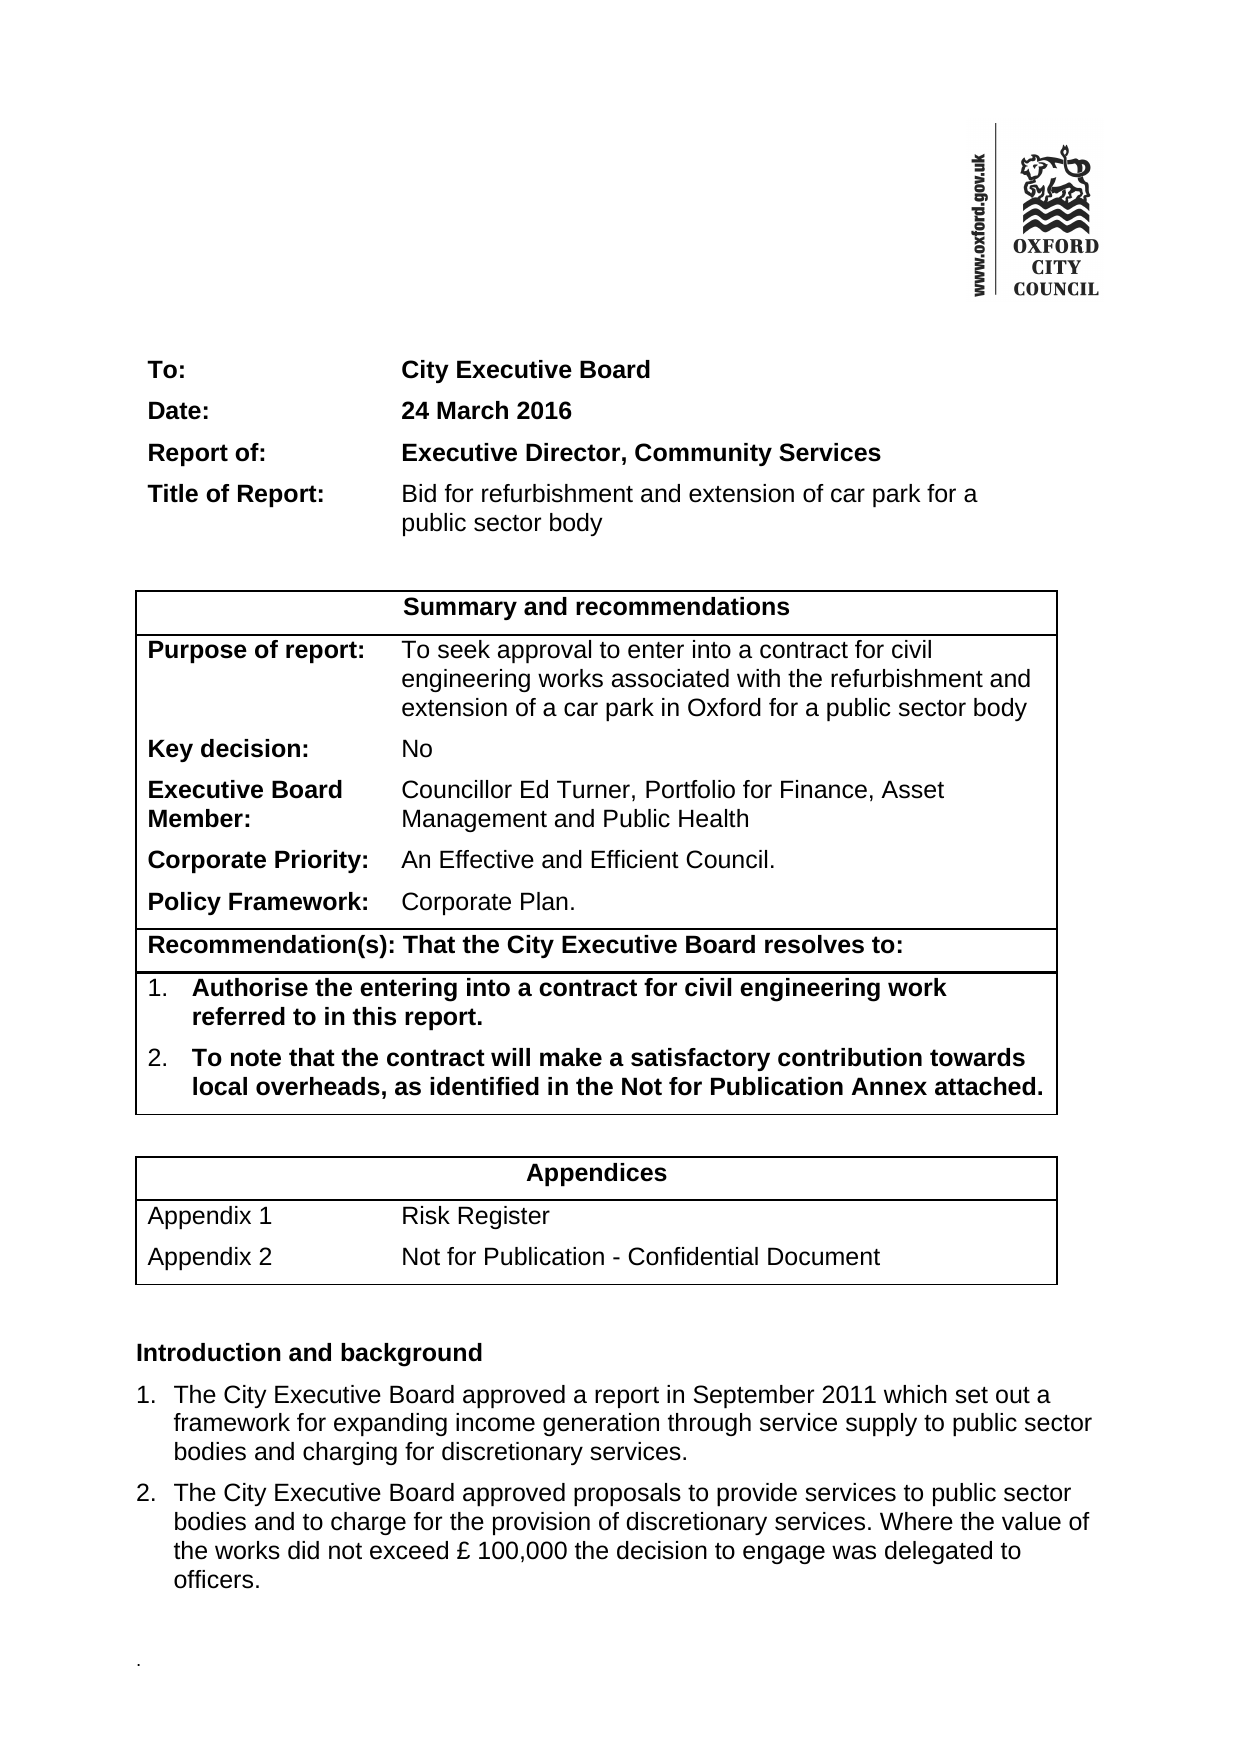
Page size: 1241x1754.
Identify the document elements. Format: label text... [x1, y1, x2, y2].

picture [966, 118, 1105, 302]
table_cell Report of: [136, 438, 390, 479]
table_header Summary and recommendations [137, 592, 1056, 633]
table_cell 1. [137, 974, 180, 1043]
table_cell Appendix 2 [137, 1243, 390, 1284]
table_cell Date: [136, 396, 390, 438]
table_cell Key decision: [137, 734, 390, 776]
table_cell Councillor Ed Turner, Portfolio for Finance, Asset Management and Public Health [390, 776, 1056, 846]
table_cell Corporate Plan. [390, 887, 1056, 928]
table_cell Corporate Priority: [137, 846, 390, 887]
table_cell Risk Register [390, 1201, 1056, 1242]
table_cell 2. [137, 1044, 180, 1113]
table_cell Executive Board Member: [137, 776, 390, 846]
table_header To: [136, 355, 390, 396]
table_cell To seek approval to enter into a contract for civil engineering works associated with the refurbishment and extension of a car park in Oxford for a public sector body [390, 636, 1056, 734]
table_cell Title of Report: [136, 479, 390, 549]
table_cell Purpose of report: [137, 636, 390, 734]
table_cell Appendix 1 [137, 1201, 390, 1242]
table_cell Recommendation(s): That the City Executive Board resolves to: [137, 930, 1056, 971]
table_cell Executive Director, Community Services [390, 438, 1057, 479]
list The City Executive Board approved proposals to provide services to public sector bodies and to charge for the provision of discretionary services. Where the value of the works did not exceed £ 100,000 the decision to engage was delegated to officers. [136, 1478, 1104, 1593]
table_cell Not for Publication - Confidential Document [390, 1243, 1056, 1284]
table_cell Policy Framework: [137, 887, 390, 928]
table_cell To note that the contract will make a satisfactory contribution towards local overheads, as identified in the Not for Publication Annex attached. [180, 1044, 1056, 1113]
subtitle Introduction and background [136, 1338, 1104, 1367]
table_cell Authorise the entering into a contract for civil engineering work referred to in this report. [180, 974, 1056, 1043]
list The City Executive Board approved a report in September 2011 which set out a framework for expanding income generation through service supply to public sector bodies and charging for discretionary services. [136, 1380, 1104, 1466]
table_header Appendices [137, 1158, 1056, 1199]
table_cell No [390, 734, 1056, 776]
table_cell An Effective and Efficient Council. [390, 846, 1056, 887]
table_cell 24 March 2016 [390, 396, 1057, 438]
table_header City Executive Board [390, 355, 1057, 396]
table_cell Bid for refurbishment and extension of car park for a public sector body [390, 479, 1057, 549]
